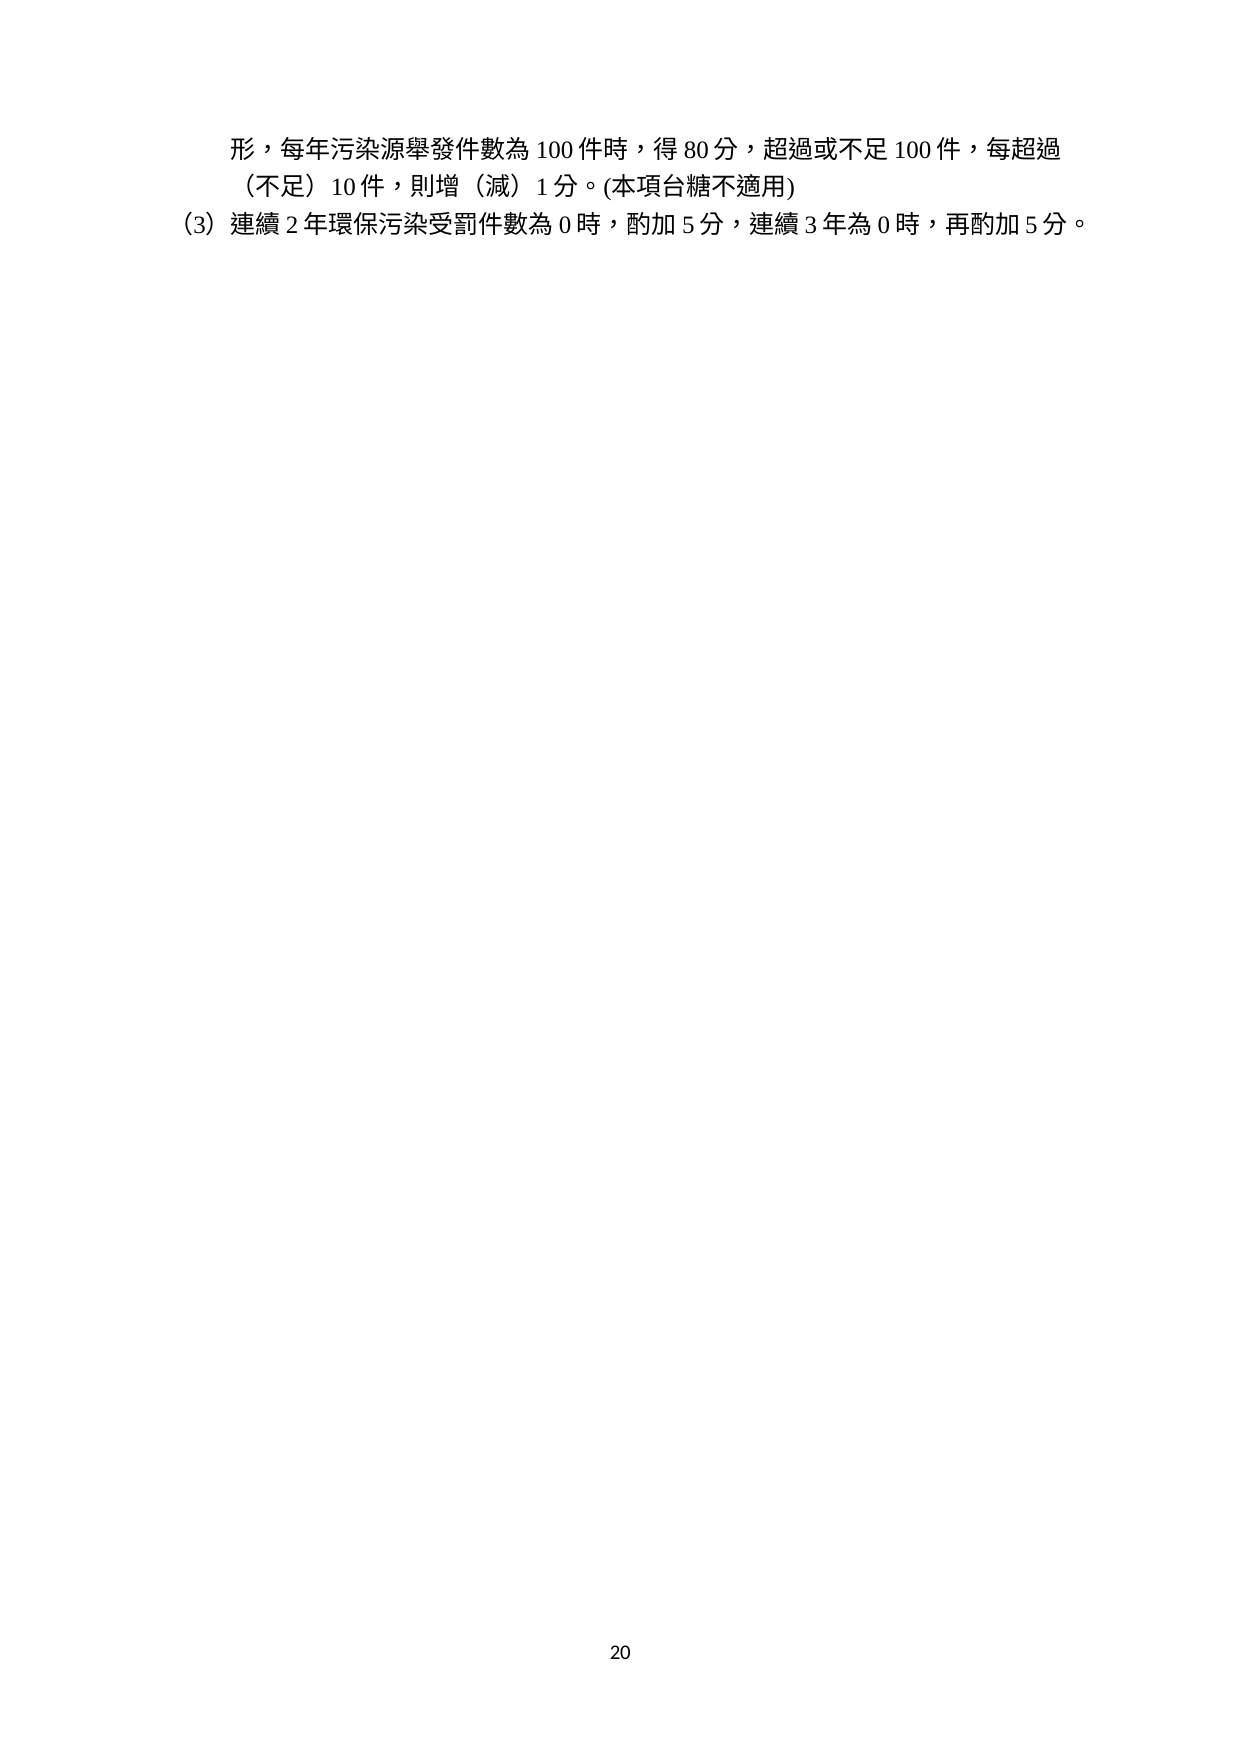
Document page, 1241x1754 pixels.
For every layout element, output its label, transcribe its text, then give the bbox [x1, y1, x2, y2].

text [168, 128, 1072, 203]
text （3）連續2年環保污染受罰件數為 0時，酌加 5分，連續3年為 0時，再酌加5分。 [168, 203, 1122, 241]
